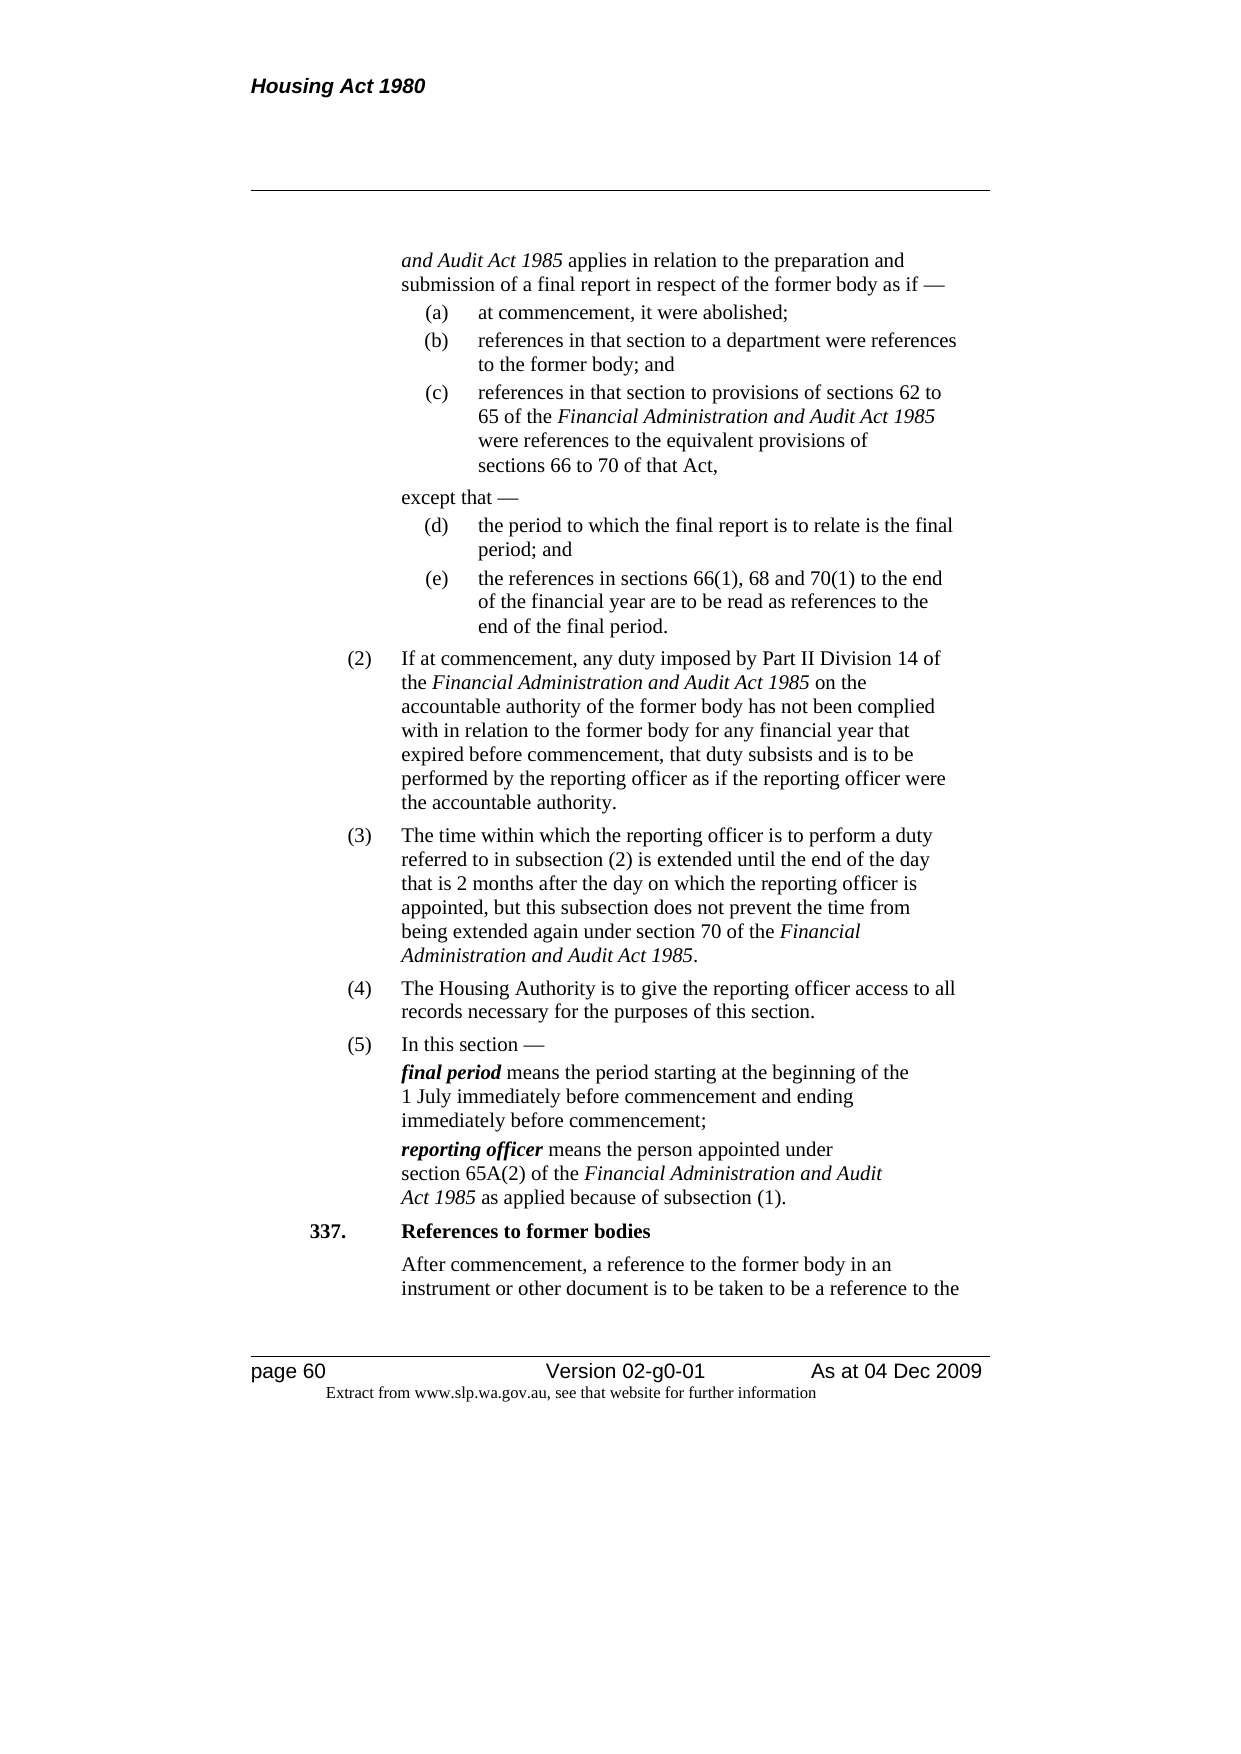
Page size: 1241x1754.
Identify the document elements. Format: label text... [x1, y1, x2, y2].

text (d) the period to which the final report is to relate is the final period; and [389, 513, 960, 561]
text (b) references in that section to a department were references to the former body; and [389, 328, 960, 376]
text (e) the references in sections 66(1), 68 and 70(1) to the end of the financial year are to be read as references to the end of the final period. [389, 565, 960, 638]
text except that — [312, 485, 960, 509]
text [312, 1251, 960, 1299]
text (4) The Housing Authority is to give the reporting officer access to all records necessary for the purposes of this section. [312, 975, 960, 1023]
text (a) at commencement, it were abolished; [389, 300, 960, 324]
text reporting officer means the person appointed under section 65A(2) of the Financial Administration and Audit Act 1985 as applied because of subsection (1). [369, 1136, 960, 1209]
text (5) In this section — [312, 1032, 960, 1056]
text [312, 247, 960, 296]
subtitle 337. References to former bodies [309, 1219, 960, 1243]
text (c) references in that section to provisions of sections 62 to 65 of the Financial Administration and Audit Act 1985 were references to the equivalent provisions of sections 66 to 70 of that Act, [389, 380, 960, 477]
text (2) If at commencement, any duty imposed by Part II Division 14 of the Financial Administration and Audit Act 1985 on the accountable authority of the former body has not been complied with in relation to the former body for any financial year that expired before commencement, that duty subsists and is to be performed by the reporting officer as if the reporting officer were the accountable authority. [312, 646, 960, 814]
text final period means the period starting at the beginning of the 1 July immediately before commencement and ending immediately before commencement; [369, 1060, 960, 1132]
text (3) The time within which the reporting officer is to perform a duty referred to in subsection (2) is extended until the end of the day that is 2 months after the day on which the reporting officer is appointed, but this subsection does not prevent the time from being extended again under section 70 of the Financial Administration and Audit Act 1985. [312, 823, 960, 967]
